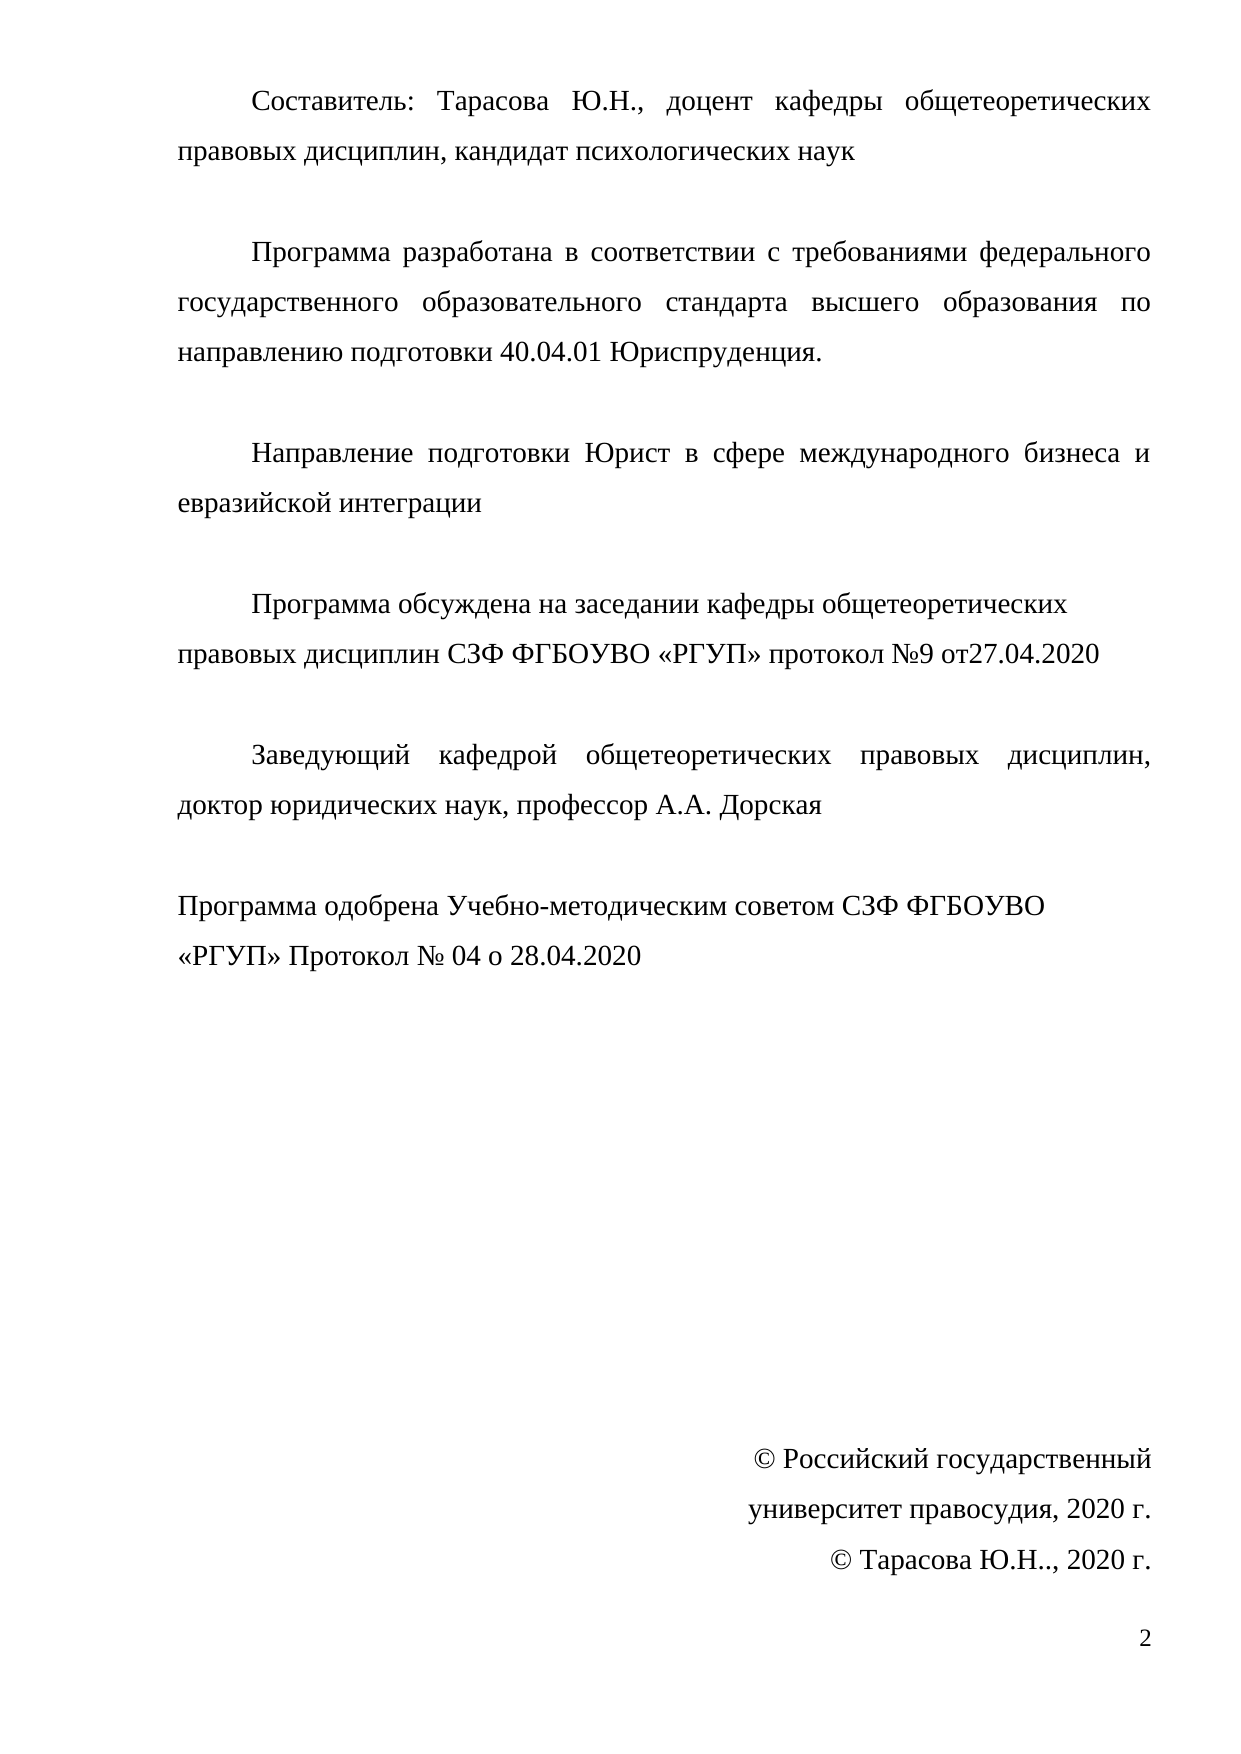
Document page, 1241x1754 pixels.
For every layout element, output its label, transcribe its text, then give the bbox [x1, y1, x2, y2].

text Программа обсуждена на заседании кафедры общетеоретических правовых дисциплин СЗФ ФГБОУВО «РГУП» протокол №9 от27.04.2020 [177, 586, 1152, 670]
text © Тарасова Ю.Н.., 2020 г. [650, 1542, 1152, 1575]
text © Российский государственный университет правосудия, 2020 г. [650, 1441, 1152, 1525]
text Программа разработана в соответствии с требованиями федерального государственного образовательного стандарта высшего образования по направлению подготовки 40.04.01 Юриспруденция. [177, 234, 1152, 368]
text Программа одобрена Учебно-методическим советом СЗФ ФГБОУВО «РГУП» Протокол № 04 о 28.04.2020 [177, 888, 1152, 972]
text Направление подготовки Юрист в сфере международного бизнеса и евразийской интеграции [177, 435, 1152, 519]
text Заведующий кафедрой общетеоретических правовых дисциплин, доктор юридических наук, профессор А.А. Дорская [177, 737, 1152, 821]
text Составитель: Тарасова Ю.Н., доцент кафедры общетеоретических правовых дисциплин, кандидат психологических наук [177, 83, 1152, 167]
